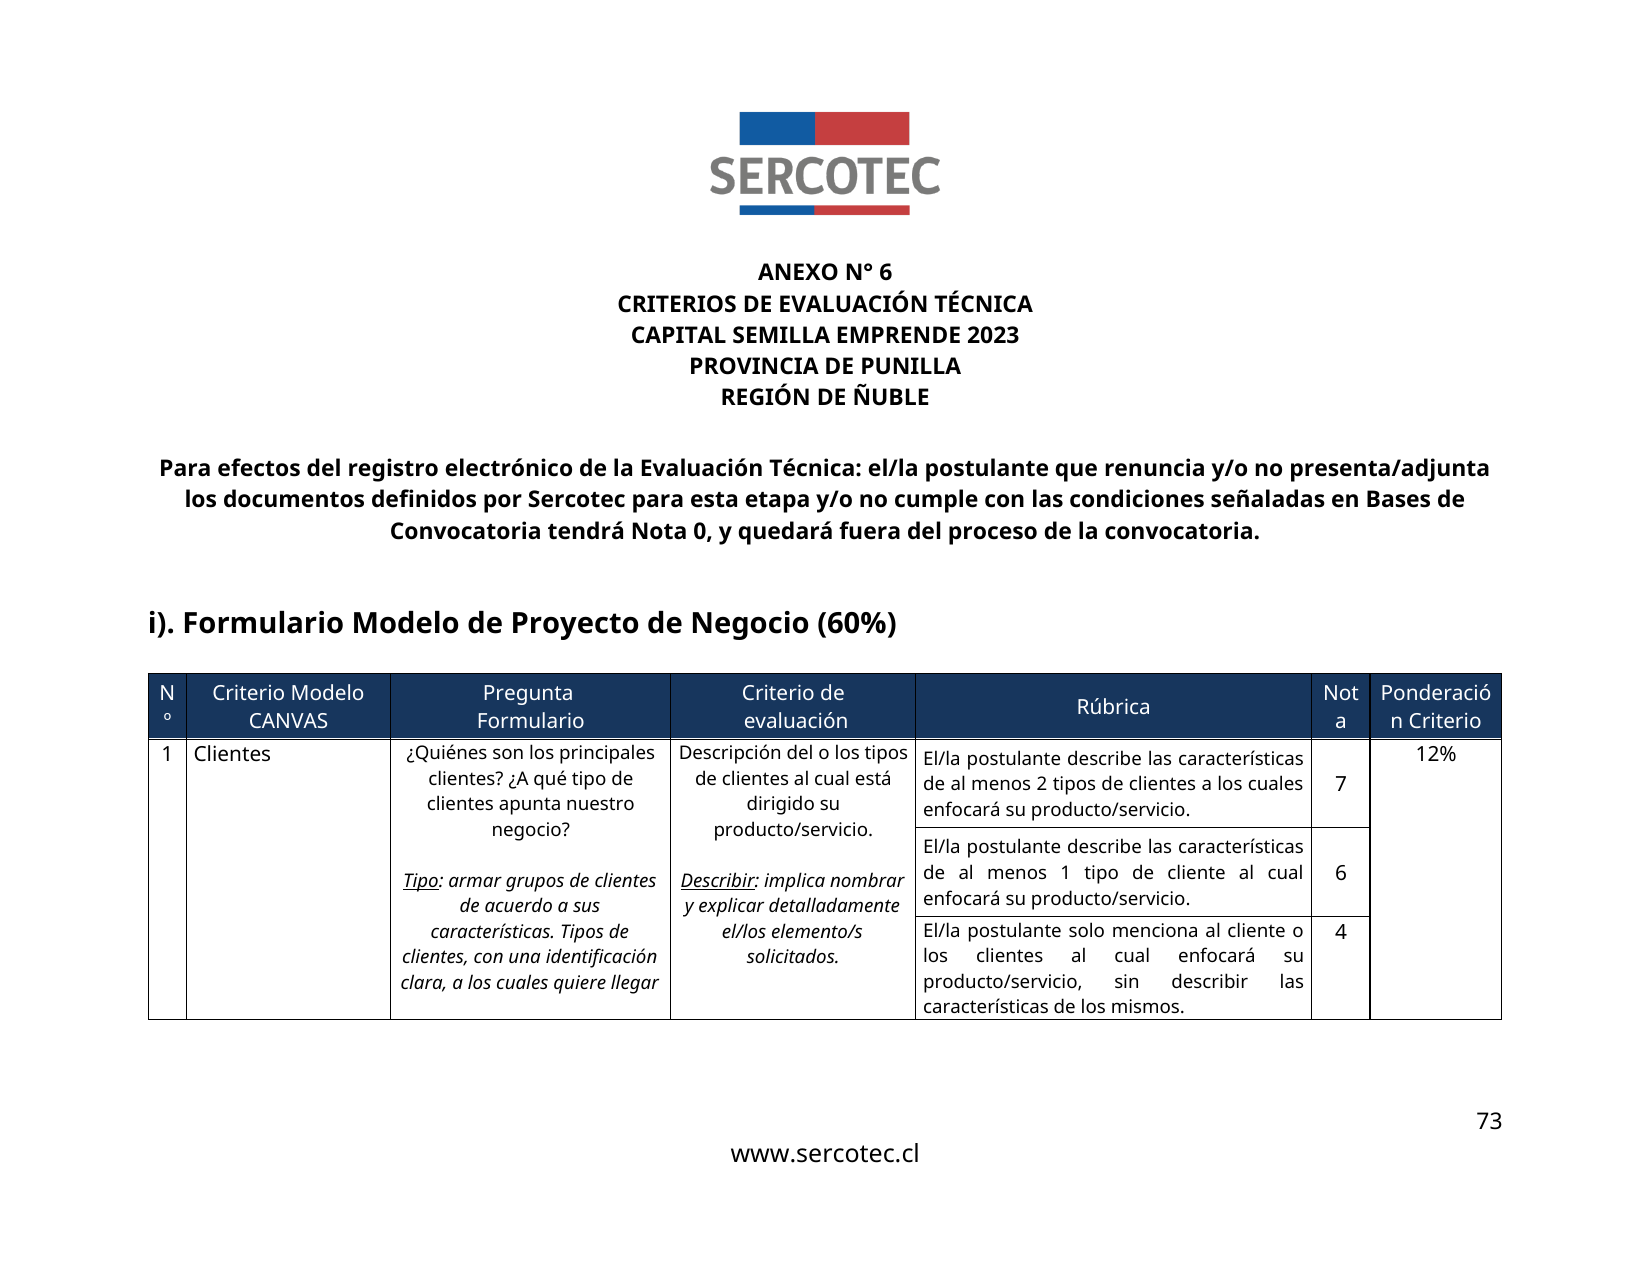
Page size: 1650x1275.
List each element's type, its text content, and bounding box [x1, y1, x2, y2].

text PROVINCIA DE PUNILLA [148, 350, 1502, 381]
table_cell ¿Quiénes son los principales clientes? ¿A qué tipo de clientes apunta nuestro negocio? Tipo: armar grupos de clientes de acuerdo a sus características. Tipos de clientes, con una identificación clara, a los cuales quiere llegar nuestro negocio. [391, 740, 670, 1019]
table_header Pregunta Formulario [391, 674, 670, 738]
text i). Formulario Modelo de Proyecto de Negocio (60%) [148, 602, 1502, 642]
table_cell El/la postulante describe las características de al menos 1 tipo de cliente al cual enfocará su producto/servicio. [916, 828, 1311, 916]
text ANEXO N° 6 [148, 256, 1502, 287]
table_header Nota [1312, 674, 1369, 738]
text Para efectos del registro electrónico de la Evaluación Técnica: el/la postulante que renuncia y/o no presenta/adjunta los documentos definidos por Sercotec para esta etapa y/o no cumple con las condiciones señaladas en Bases de Convocatoria tendrá Nota 0, y quedará fuera del proceso de la convocatoria. [148, 452, 1502, 546]
table_cell 12% [1371, 740, 1501, 1019]
picture [700, 105, 951, 225]
table_header Rúbrica [916, 674, 1311, 738]
table_header Criterio Modelo CANVAS [187, 674, 390, 738]
table_cell Clientes [187, 740, 390, 1019]
table_cell 6 [1312, 828, 1369, 916]
table_cell 7 [1312, 740, 1369, 827]
table_cell 4 [1312, 917, 1369, 1019]
table_cell El/la postulante solo menciona al cliente o los clientes al cual enfocará su producto/servicio, sin describir las características de los mismos. [916, 917, 1311, 1019]
table_header Ponderación Criterio [1371, 674, 1501, 738]
text CAPITAL SEMILLA EMPRENDE 2023 [148, 319, 1502, 350]
table_cell Descripción del o los tipos de clientes al cual está dirigido su producto/servicio. Describir: implica nombrar y explicar detalladamente el/los elemento/s solicitados. [671, 740, 915, 1019]
table_cell El/la postulante describe las características de al menos 2 tipos de clientes a los cuales enfocará su producto/servicio. [916, 740, 1311, 827]
table_header Nº [149, 674, 186, 738]
table_header Criterio de evaluación [671, 674, 915, 738]
text REGIÓN DE ÑUBLE [148, 381, 1502, 412]
text CRITERIOS DE EVALUACIÓN TÉCNICA [148, 287, 1502, 319]
table_cell 1 [149, 740, 186, 1019]
